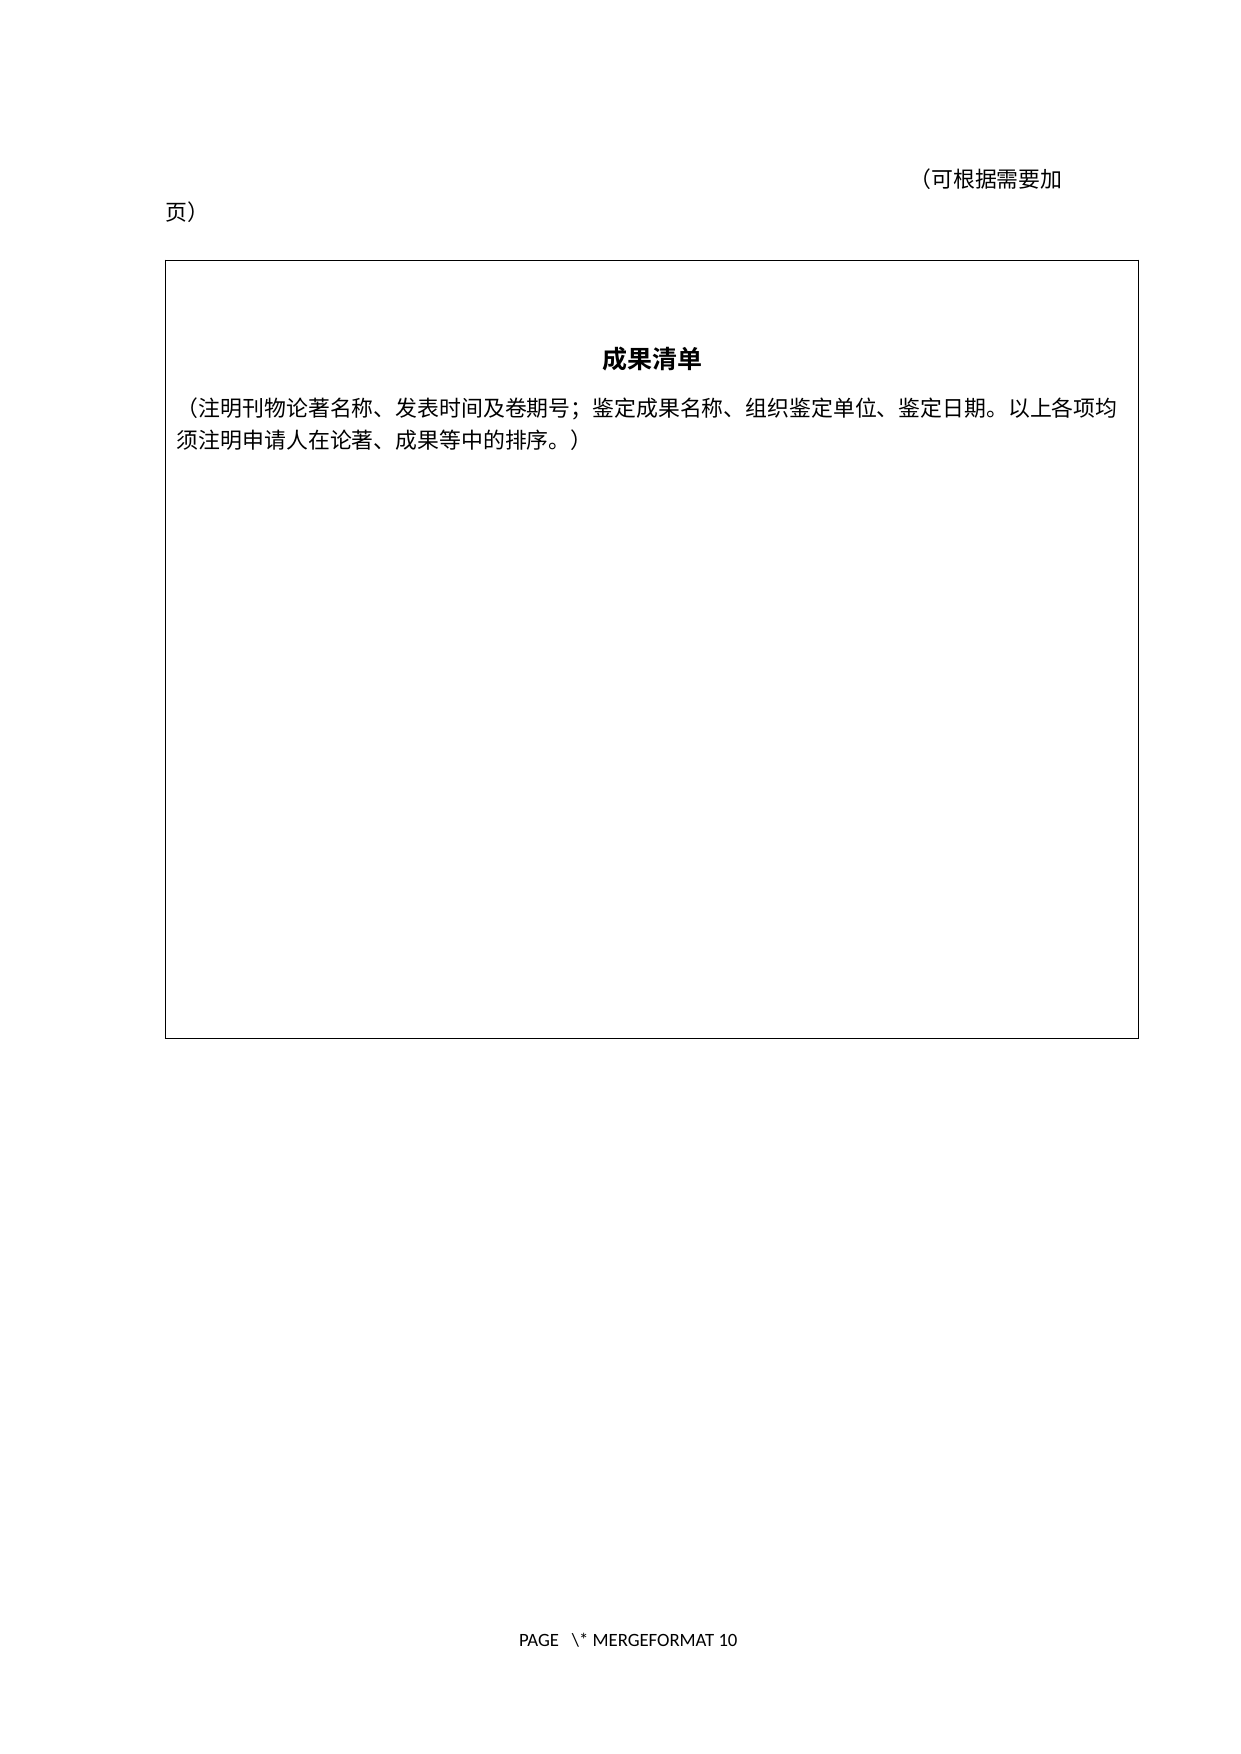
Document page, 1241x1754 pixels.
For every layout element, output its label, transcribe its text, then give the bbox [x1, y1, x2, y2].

text （可根据需要加页） [165, 162, 1087, 227]
table_header 成果清单 （注明刊物论著名称、发表时间及卷期号；鉴定成果名称、组织鉴定单位、鉴定日期。以上各项均须注明申请人在论著、成果等中的排序。） [166, 261, 1138, 1038]
